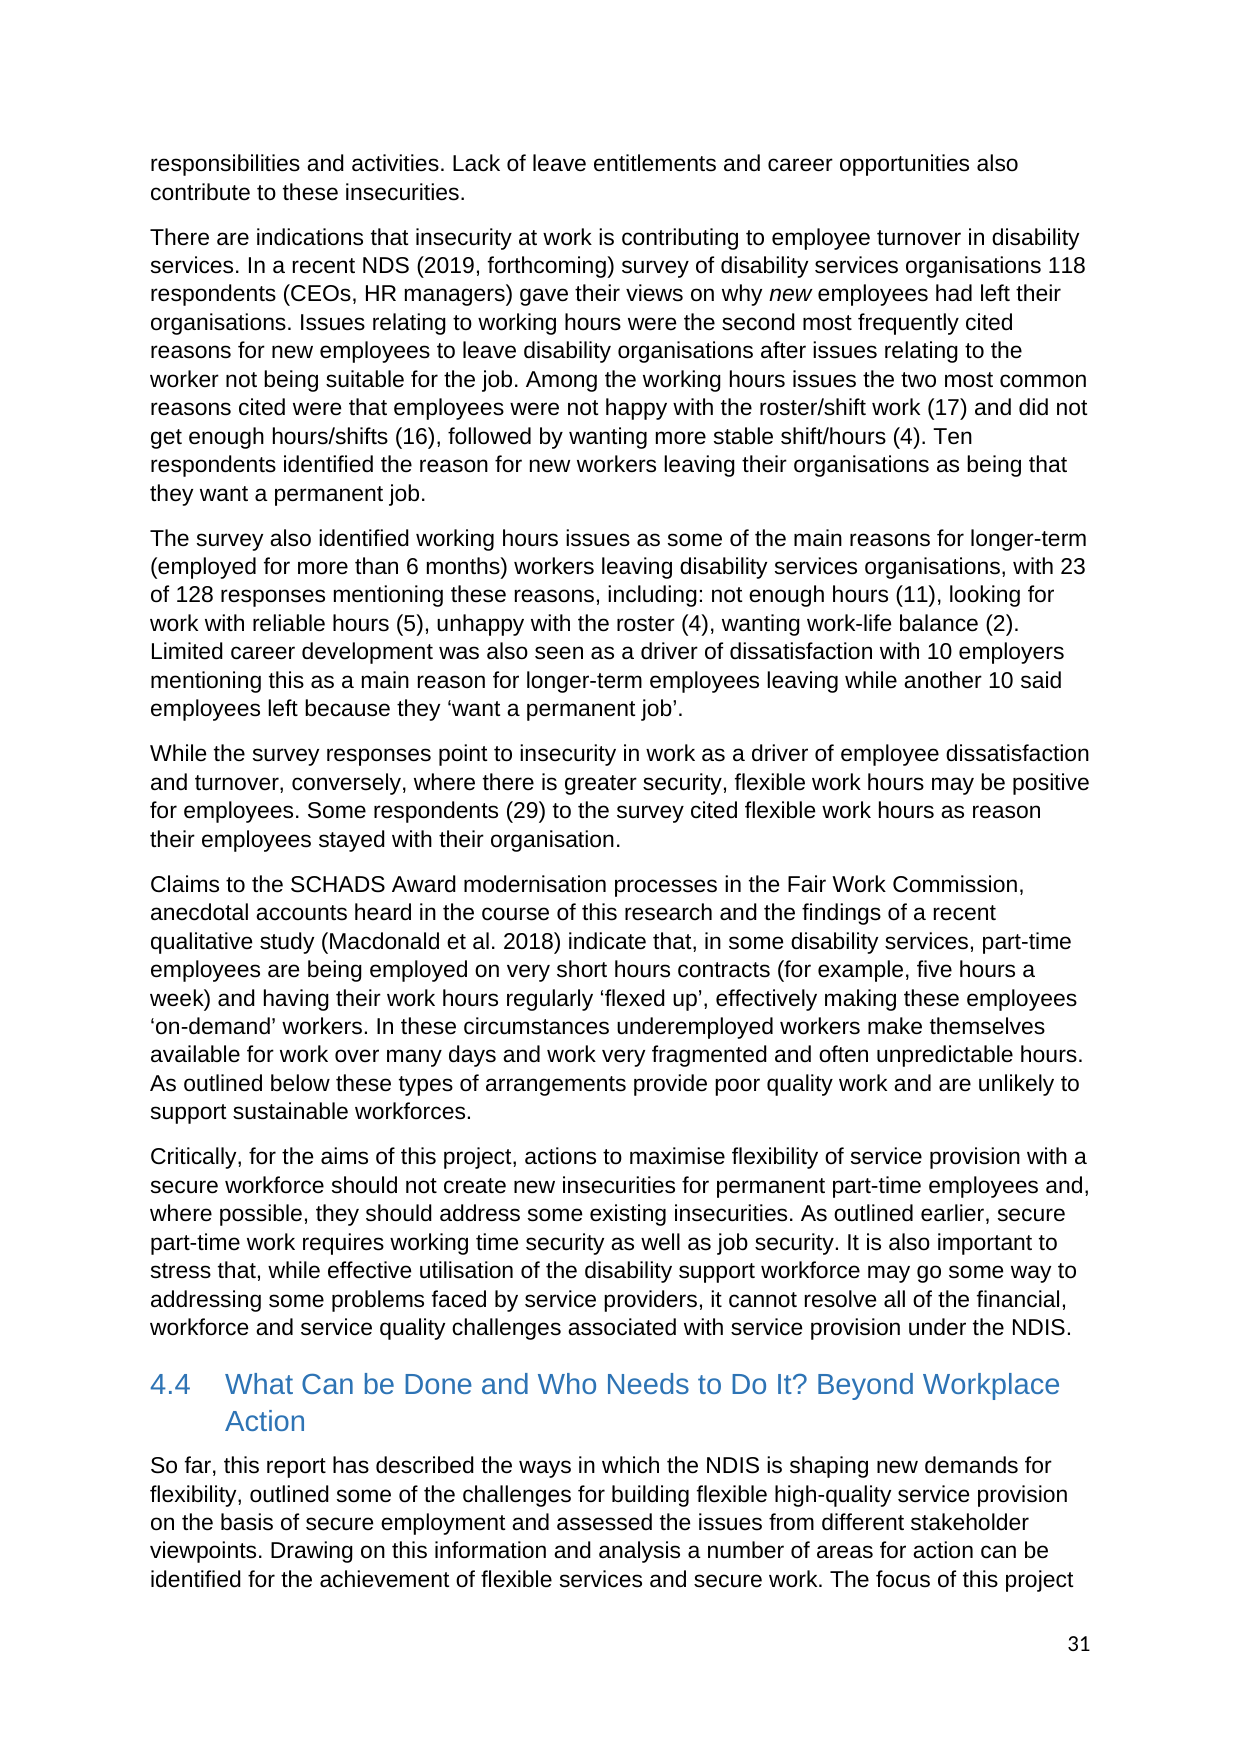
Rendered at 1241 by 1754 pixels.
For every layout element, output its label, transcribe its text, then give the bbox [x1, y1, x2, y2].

text Claims to the SCHADS Award modernisation processes in the Fair Work Commission, anecdotal accounts heard in the course of this research and the findings of a recent qualitative study (Macdonald et al. 2018) indicate that, in some disability services, part-time employees are being employed on very short hours contracts (for example, five hours a week) and having their work hours regularly ‘flexed up’, effectively making these employees ‘on-demand’ workers. In these circumstances underemployed workers make themselves available for work over many days and work very fragmented and often unpredictable hours. As outlined below these types of arrangements provide poor quality work and are unlikely to support sustainable workforces. [150, 871, 1090, 1124]
subtitle 4.4 What Can be Done and Who Needs to Do It? Beyond Workplace Action [150, 1367, 1090, 1437]
text The survey also identified working hours issues as some of the main reasons for longer-term (employed for more than 6 months) workers leaving disability services organisations, with 23 of 128 responses mentioning these reasons, including: not enough hours (11), looking for work with reliable hours (5), unhappy with the roster (4), wanting work-life balance (2). Limited career development was also seen as a driver of dissatisfaction with 10 employers mentioning this as a main reason for longer-term employees leaving while another 10 said employees left because they ‘want a permanent job’. [150, 524, 1090, 722]
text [150, 150, 1090, 205]
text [150, 1452, 1090, 1592]
text While the survey responses point to insecurity in work as a driver of employee dissatisfaction and turnover, conversely, where there is greater security, flexible work hours may be positive for employees. Some respondents (29) to the survey cited flexible work hours as reason their employees stayed with their organisation. [150, 740, 1090, 852]
text There are indications that insecurity at work is contributing to employee turnover in disability services. In a recent NDS (2019, forthcoming) survey of disability services organisations 118 respondents (CEOs, HR managers) gave their views on why new employees had left their organisations. Issues relating to working hours were the second most frequently cited reasons for new employees to leave disability organisations after issues relating to the worker not being suitable for the job. Among the working hours issues the two most common reasons cited were that employees were not happy with the roster/shift work (17) and did not get enough hours/shifts (16), followed by wanting more stable shift/hours (4). Ten respondents identified the reason for new workers leaving their organisations as being that they want a permanent job. [150, 223, 1090, 506]
text Critically, for the aims of this project, actions to maximise flexibility of service provision with a secure workforce should not create new insecurities for permanent part-time employees and, where possible, they should address some existing insecurities. As outlined earlier, secure part-time work requires working time security as well as job security. It is also important to stress that, while effective utilisation of the disability support workforce may go some way to addressing some problems faced by service providers, it cannot resolve all of the financial, workforce and service quality challenges associated with service provision under the NDIS. [150, 1143, 1090, 1340]
